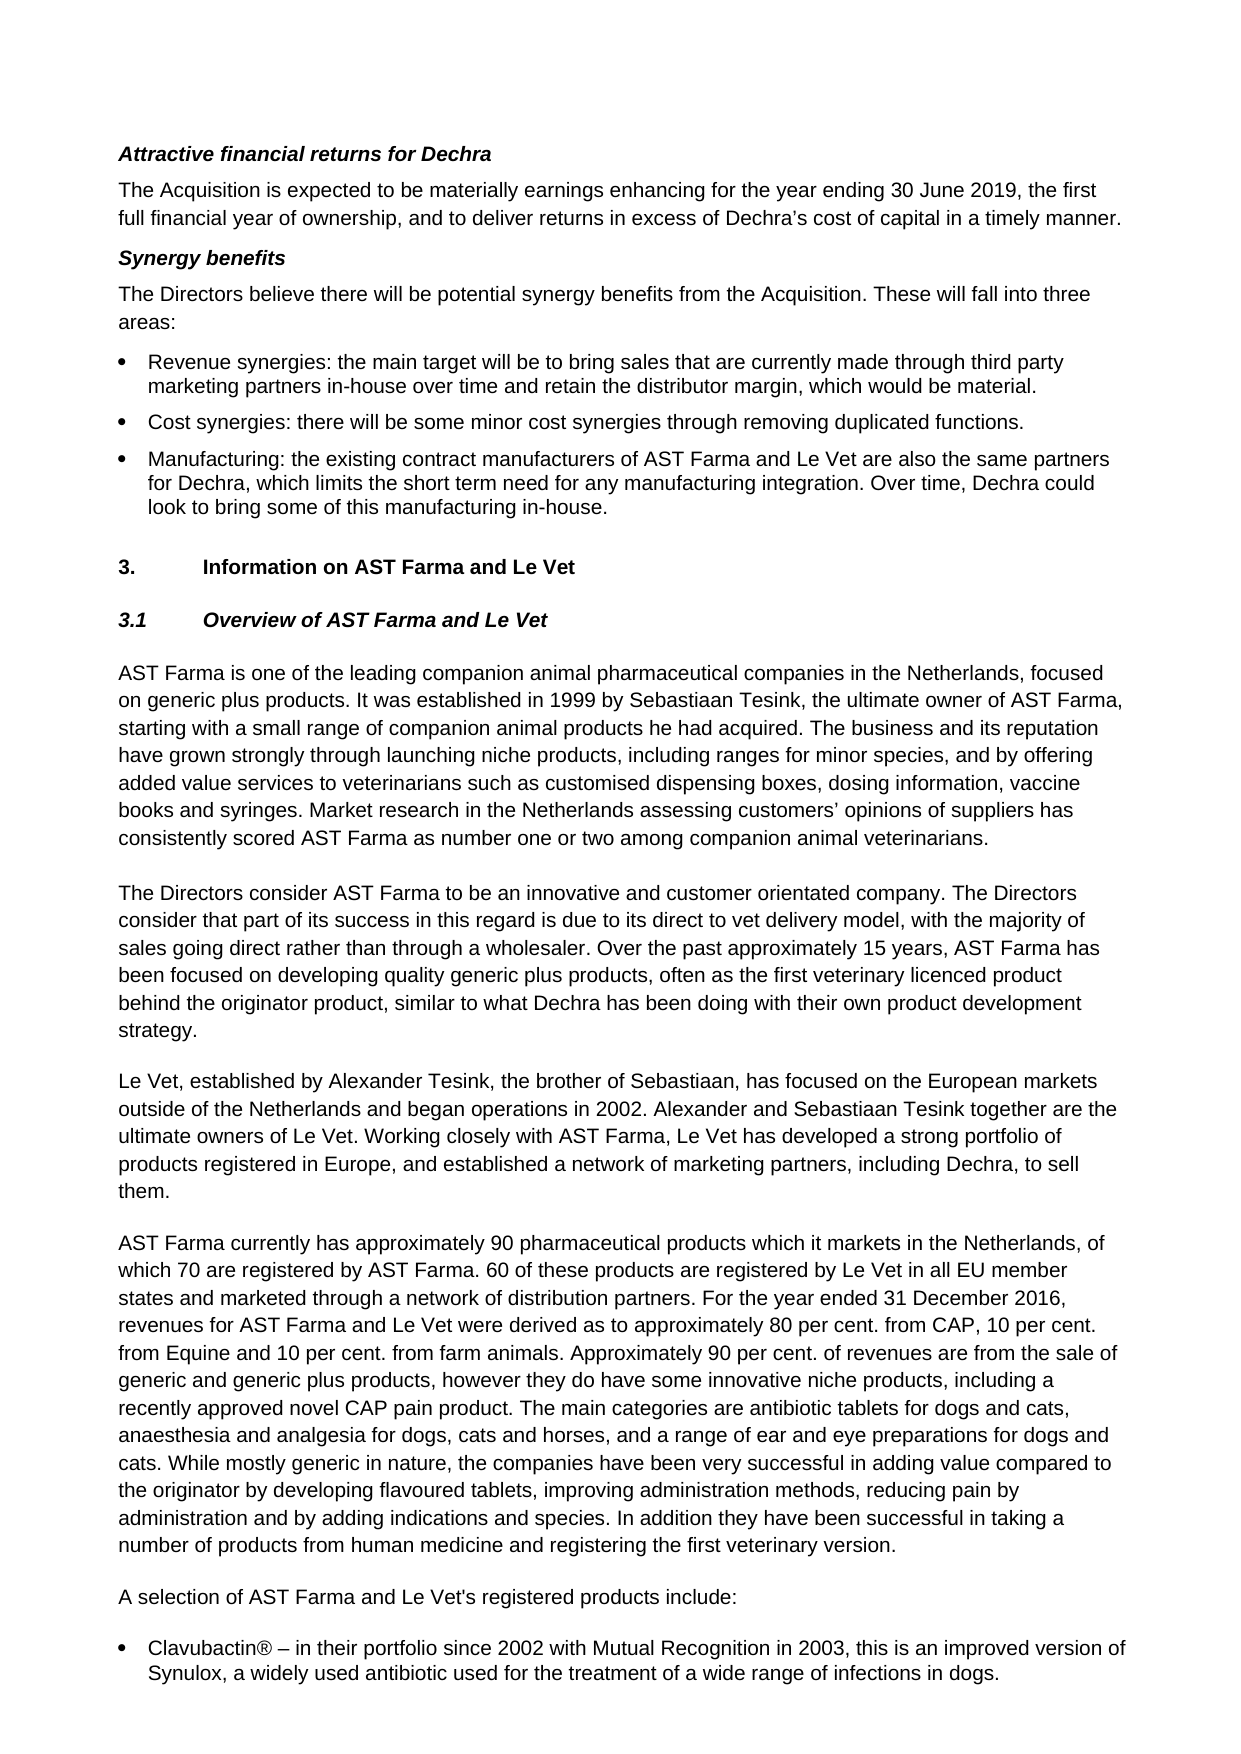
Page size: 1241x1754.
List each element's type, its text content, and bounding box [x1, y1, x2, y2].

text A selection of AST Farma and Le Vet's registered products include: [118, 1585, 1128, 1609]
list Revenue synergies: the main target will be to bring sales that are currently made through third party marketing partners in-house over time and retain the distributor margin, which would be material. [118, 349, 1129, 398]
text Le Vet, established by Alexander Tesink, the brother of Sebastiaan, has focused on the European markets outside of the Netherlands and began operations in 2002. Alexander and Sebastiaan Tesink together are the ultimate owners of Le Vet. Working closely with AST Farma, Le Vet has developed a strong portfolio of products registered in Europe, and established a network of marketing partners, including Dechra, to sell them. [118, 1069, 1128, 1203]
text Attractive financial returns for Dechra [118, 142, 1129, 166]
text The Acquisition is expected to be materially earnings enhancing for the year ending 30 June 2019, the first full financial year of ownership, and to deliver returns in excess of Dechra’s cost of capital in a timely manner. [118, 178, 1129, 229]
subtitle Overview of AST Farma and Le Vet [118, 608, 1140, 632]
subtitle Information on AST Farma and Le Vet [118, 555, 1140, 579]
text AST Farma is one of the leading companion animal pharmaceutical companies in the Netherlands, focused on generic plus products. It was established in 1999 by Sebastiaan Tesink, the ultimate owner of AST Farma, starting with a small range of companion animal products he had acquired. The business and its reputation have grown strongly through launching niche products, including ranges for minor species, and by offering added value services to veterinarians such as customised dispensing boxes, dosing information, vaccine books and syringes. Market research in the Netherlands assessing customers’ opinions of suppliers has consistently scored AST Farma as number one or two among companion animal veterinarians. [118, 660, 1128, 849]
text Synergy benefits [118, 246, 1129, 269]
text The Directors believe there will be potential synergy benefits from the Acquisition. These will fall into three areas: [118, 282, 1129, 333]
list Manufacturing: the existing contract manufacturers of AST Farma and Le Vet are also the same partners for Dechra, which limits the short term need for any manufacturing integration. Over time, Dechra could look to bring some of this manufacturing in-house. [118, 447, 1129, 519]
list Clavubactin® – in their portfolio since 2002 with Mutual Recognition in 2003, this is an improved version of Synulox, a widely used antibiotic used for the treatment of a wide range of infections in dogs. [118, 1636, 1129, 1684]
text The Directors consider AST Farma to be an innovative and customer orientated company. The Directors consider that part of its success in this regard is due to its direct to vet delivery model, with the majority of sales going direct rather than through a wholesaler. Over the past approximately 15 years, AST Farma has been focused on developing quality generic plus products, often as the first veterinary licenced product behind the originator product, similar to what Dechra has been doing with their own product development strategy. [118, 880, 1128, 1042]
list Cost synergies: there will be some minor cost synergies through removing duplicated functions. [118, 410, 1129, 434]
text AST Farma currently has approximately 90 pharmaceutical products which it markets in the Netherlands, of which 70 are registered by AST Farma. 60 of these products are registered by Le Vet in all EU member states and marketed through a network of distribution partners. For the year ended 31 December 2016, revenues for AST Farma and Le Vet were derived as to approximately 80 per cent. from CAP, 10 per cent. from Equine and 10 per cent. from farm animals. Approximately 90 per cent. of revenues are from the sale of generic and generic plus products, however they do have some innovative niche products, including a recently approved novel CAP pain product. The main categories are antibiotic tablets for dogs and cats, anaesthesia and analgesia for dogs, cats and horses, and a range of ear and eye preparations for dogs and cats. While mostly generic in nature, the companies have been very successful in adding value compared to the originator by developing flavoured tablets, improving administration methods, reducing pain by administration and by adding indications and species. In addition they have been successful in taking a number of products from human medicine and registering the first veterinary version. [118, 1231, 1128, 1557]
